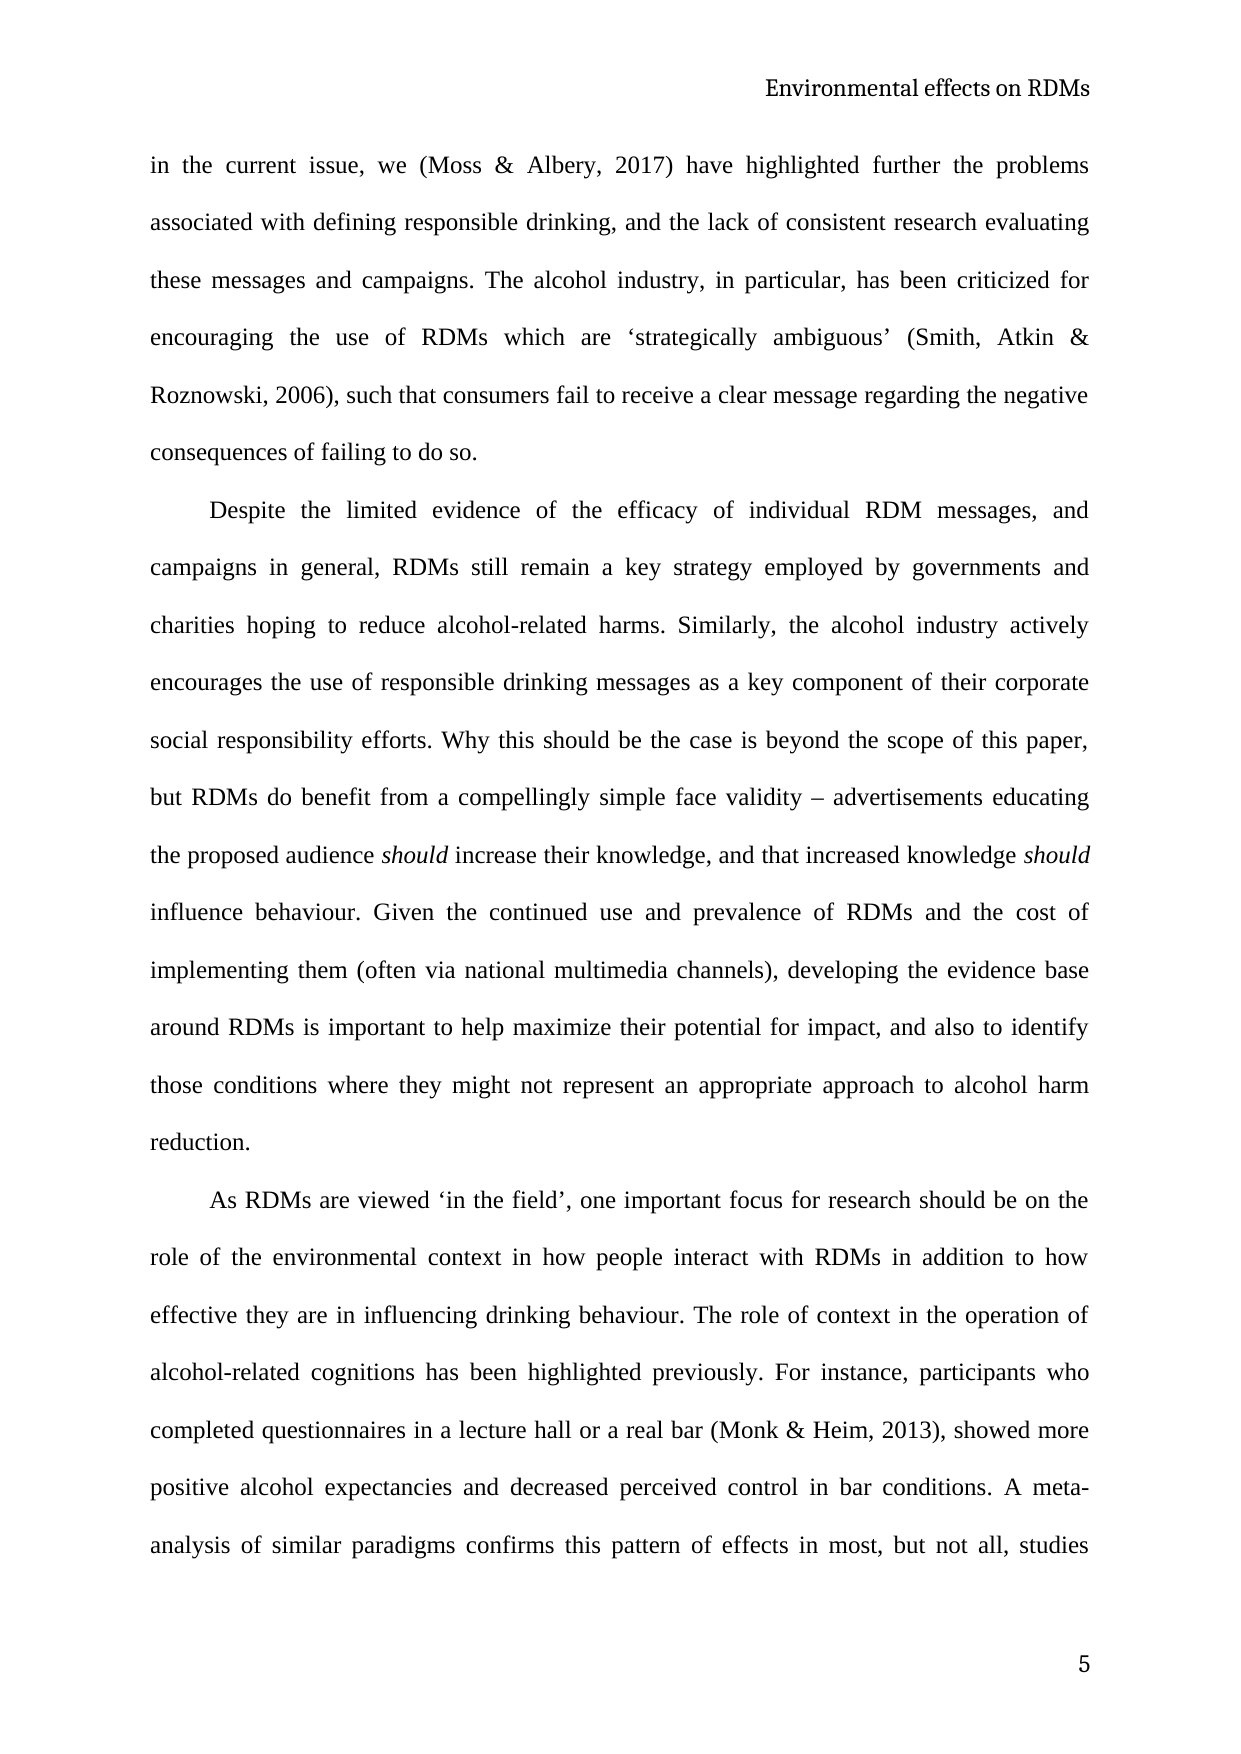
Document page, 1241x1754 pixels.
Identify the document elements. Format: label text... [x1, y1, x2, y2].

text Despite the limited evidence of the efficacy of individual RDM messages, and campaigns in general, RDMs still remain a key strategy employed by governments and charities hoping to reduce alcohol-related harms. Similarly, the alcohol industry actively encourages the use of responsible drinking messages as a key component of their corporate social responsibility efforts. Why this should be the case is beyond the scope of this paper, but RDMs do benefit from a compellingly simple face validity – advertisements educating the proposed audience should increase their knowledge, and that increased knowledge should influence behaviour. Given the continued use and prevalence of RDMs and the cost of implementing them (often via national multimedia channels), developing the evidence base around RDMs is important to help maximize their potential for impact, and also to identify those conditions where they might not represent an appropriate approach to alcohol harm reduction. [150, 495, 1090, 1156]
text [150, 1185, 1090, 1559]
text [150, 150, 1090, 466]
